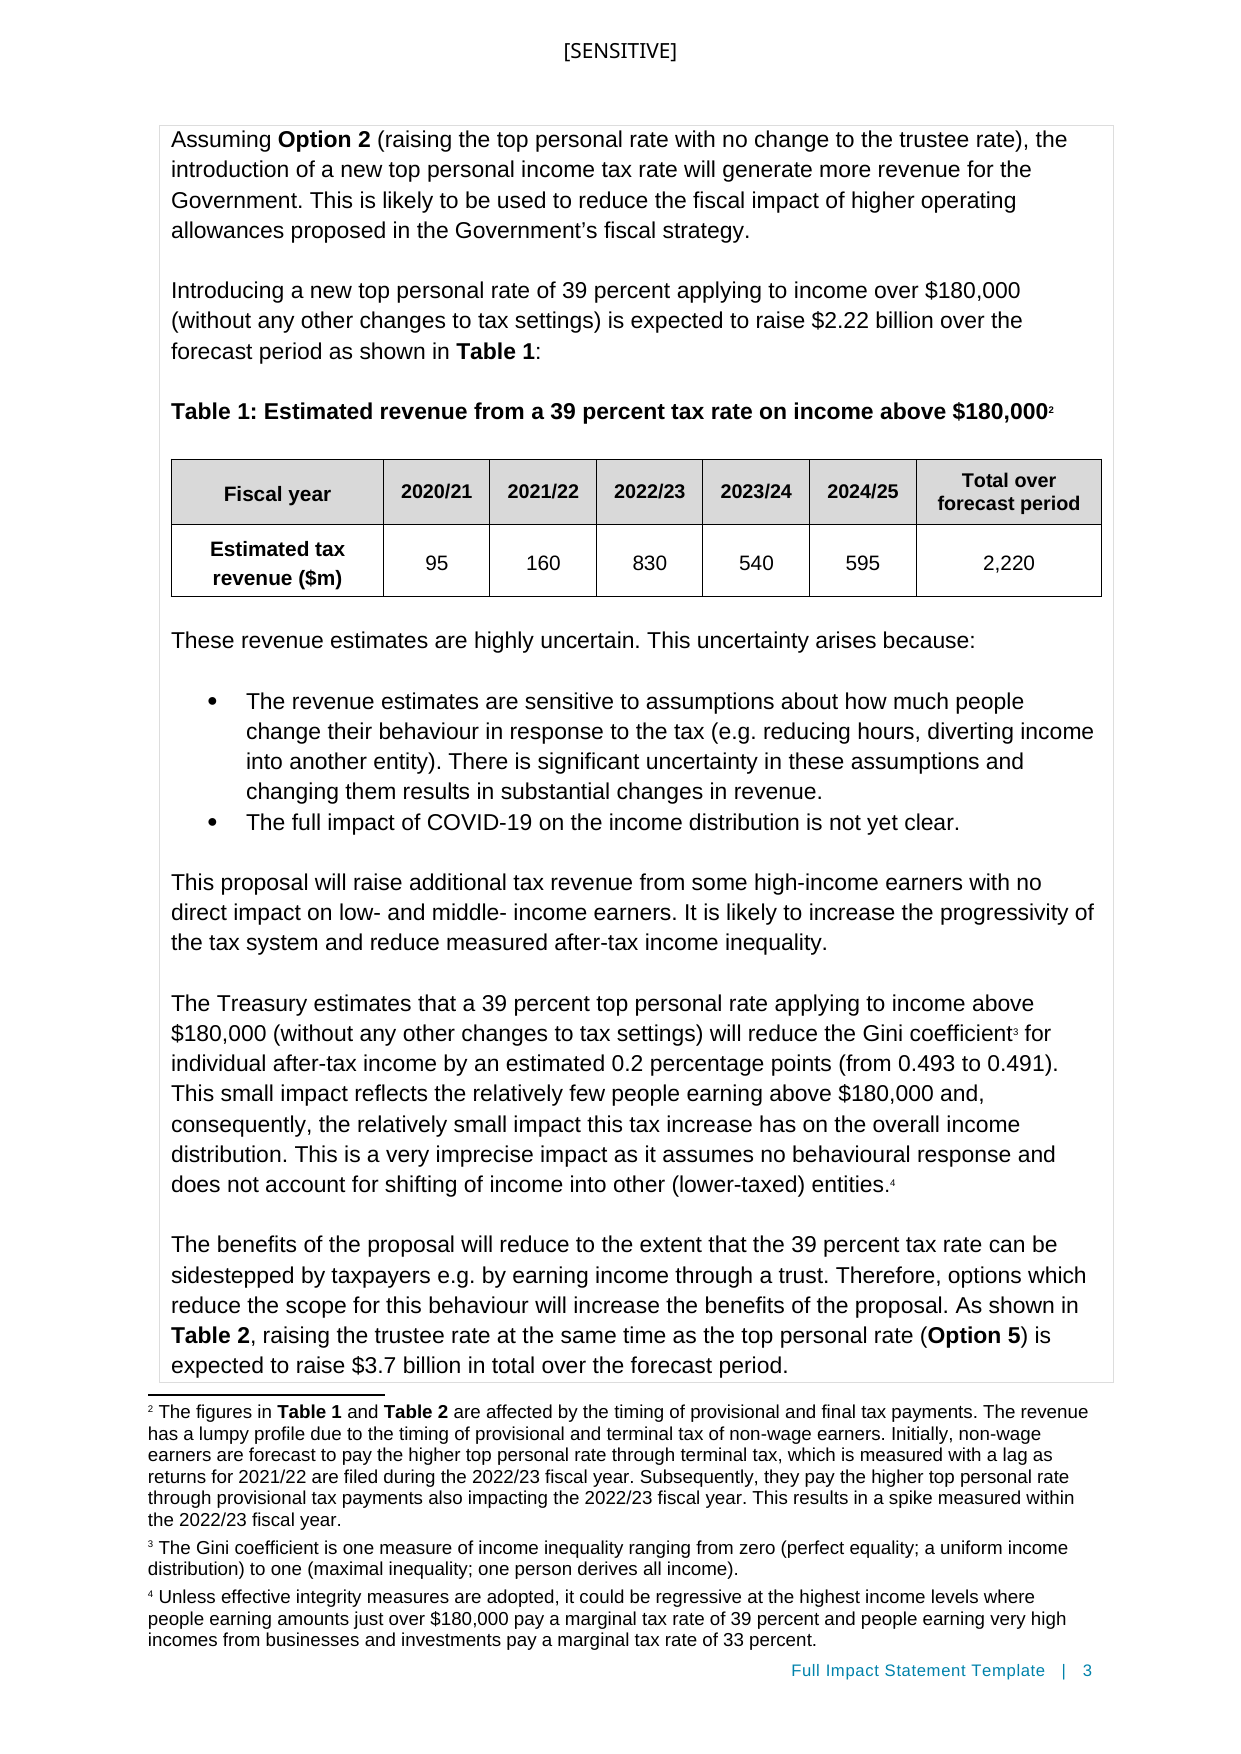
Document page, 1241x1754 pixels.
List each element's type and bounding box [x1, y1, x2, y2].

picture [952, 1667, 958, 1676]
table_cell [160, 126, 1113, 1382]
